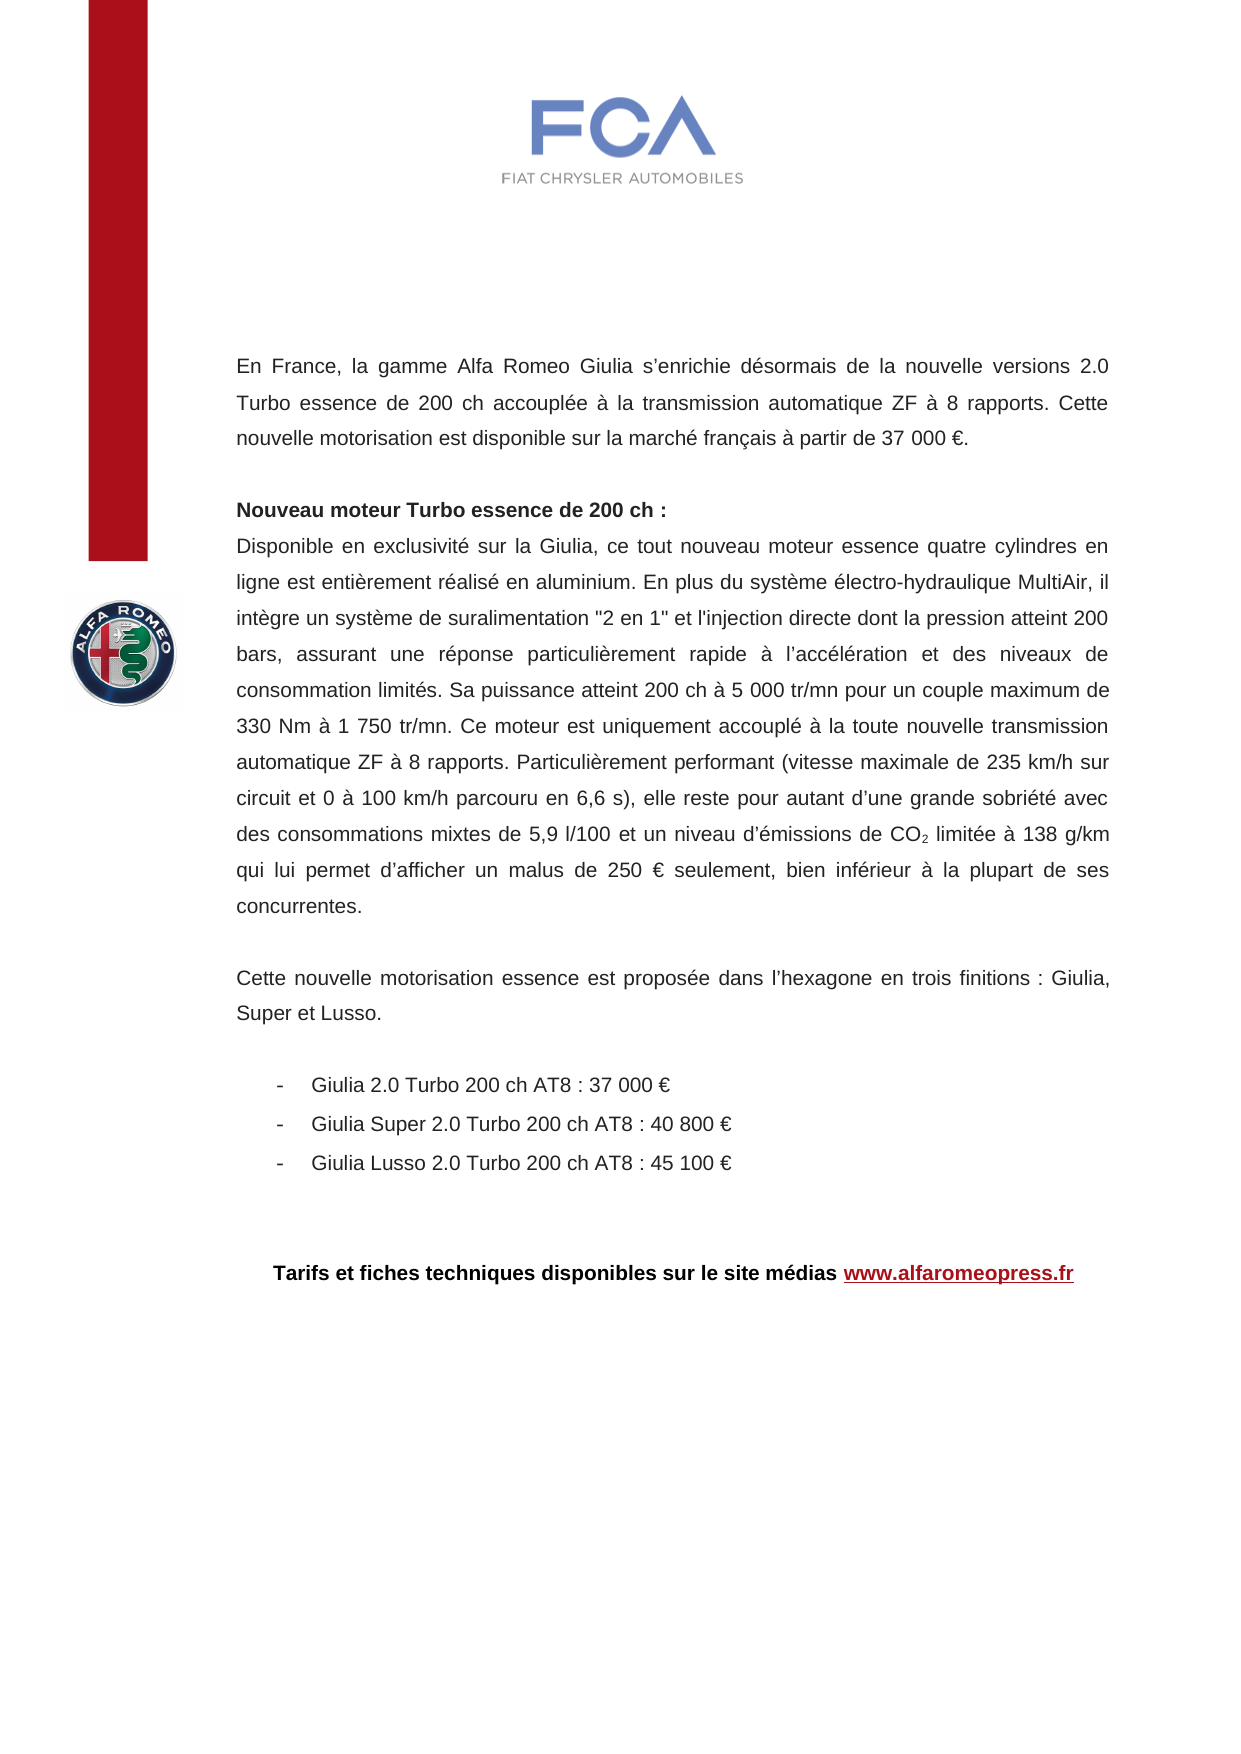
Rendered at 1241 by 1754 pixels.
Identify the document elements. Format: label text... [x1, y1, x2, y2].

picture [62, 592, 185, 714]
list Giulia Super 2.0 Turbo 200 ch AT8 : 40 800 € [274, 1112, 1110, 1138]
text Cette nouvelle motorisation essence est proposée dans l’hexagone en trois finitions : Giulia, Super et Lusso. [236, 965, 1110, 1025]
list Giulia 2.0 Turbo 200 ch AT8 : 37 000 € [274, 1073, 1110, 1099]
text Tarifs et fiches techniques disponibles sur le site médias www.alfaromeopress.fr [236, 1261, 1110, 1285]
text Nouveau moteur Turbo essence de 200 ch : [236, 498, 1110, 522]
text Disponible en exclusivité sur la Giulia, ce tout nouveau moteur essence quatre cylindres en ligne est entièrement réalisé en aluminium. En plus du système électro-hydraulique MultiAir, il intègre un système de suralimentation "2 en 1" et l'injection directe dont la pression atteint 200 bars, assurant une réponse particulièrement rapide à l’accélération et des niveaux de consommation limités. Sa puissance atteint 200 ch à 5 000 tr/mn pour un couple maximum de 330 Nm à 1 750 tr/mn. Ce moteur est uniquement accouplé à la toute nouvelle transmission automatique ZF à 8 rapports. Particulièrement performant (vitesse maximale de 235 km/h sur circuit et 0 à 100 km/h parcouru en 6,6 s), elle reste pour autant d’une grande sobriété avec des consommations mixtes de 5,9 l/100 et un niveau d’émissions de CO2 limitée à 138 g/km qui lui permet d’afficher un malus de 250 € seulement, bien inférieur à la plupart de ses concurrentes. [236, 534, 1110, 917]
list Giulia Lusso 2.0 Turbo 200 ch AT8 : 45 100 € [274, 1151, 1110, 1176]
picture [502, 88, 748, 193]
text En France, la gamme Alfa Romeo Giulia s’enrichie désormais de la nouvelle versions 2.0 Turbo essence de 200 ch accouplée à la transmission automatique ZF à 8 rapports. Cette nouvelle motorisation est disponible sur la marché français à partir de 37 000 €. [236, 354, 1110, 450]
